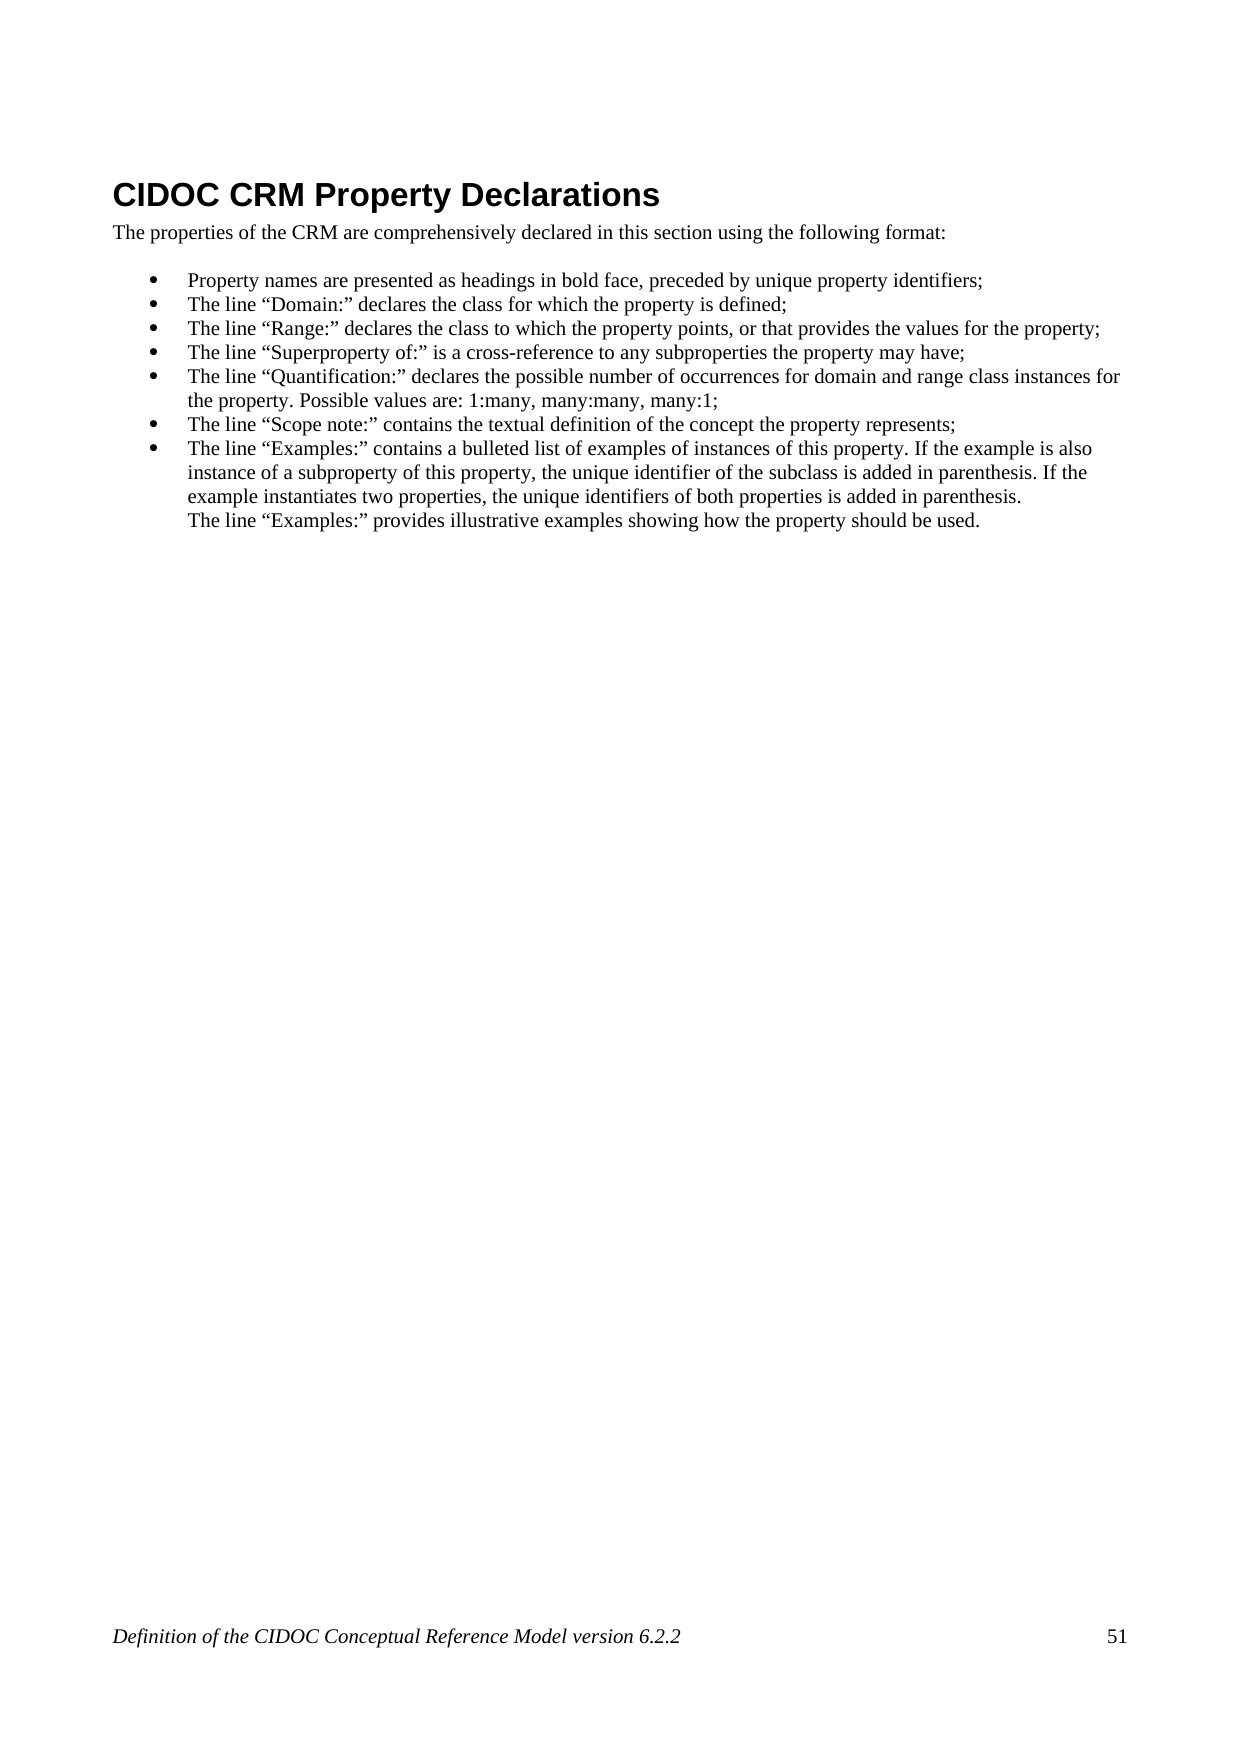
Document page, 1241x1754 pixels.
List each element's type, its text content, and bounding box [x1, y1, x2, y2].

list The line “Examples:” contains a bulleted list of examples of instances of this property. If the example is also instance of a subproperty of this property, the unique identifier of the subclass is added in parenthesis. If the example instantiates two properties, the unique identifiers of both properties is added in parenthesis. [150, 436, 1128, 508]
text The line “Examples:” provides illustrative examples showing how the property should be used. [150, 508, 1128, 532]
list The line “Domain:” declares the class for which the property is defined; [150, 292, 1128, 316]
list Property names are presented as headings in bold face, preceded by unique property identifiers; [150, 268, 1128, 292]
list The line “Scope note:” contains the textual definition of the concept the property represents; [150, 412, 1128, 436]
list The line “Range:” declares the class to which the property points, or that provides the values for the property; [150, 316, 1128, 340]
list The line “Superproperty of:” is a cross-reference to any subproperties the property may have; [150, 340, 1128, 364]
subtitle CIDOC CRM Property Declarations [112, 175, 1128, 213]
text The properties of the CRM are comprehensively declared in this section using the following format: [112, 220, 1128, 244]
list The line “Quantification:” declares the possible number of occurrences for domain and range class instances for the property. Possible values are: 1:many, many:many, many:1; [150, 364, 1128, 412]
